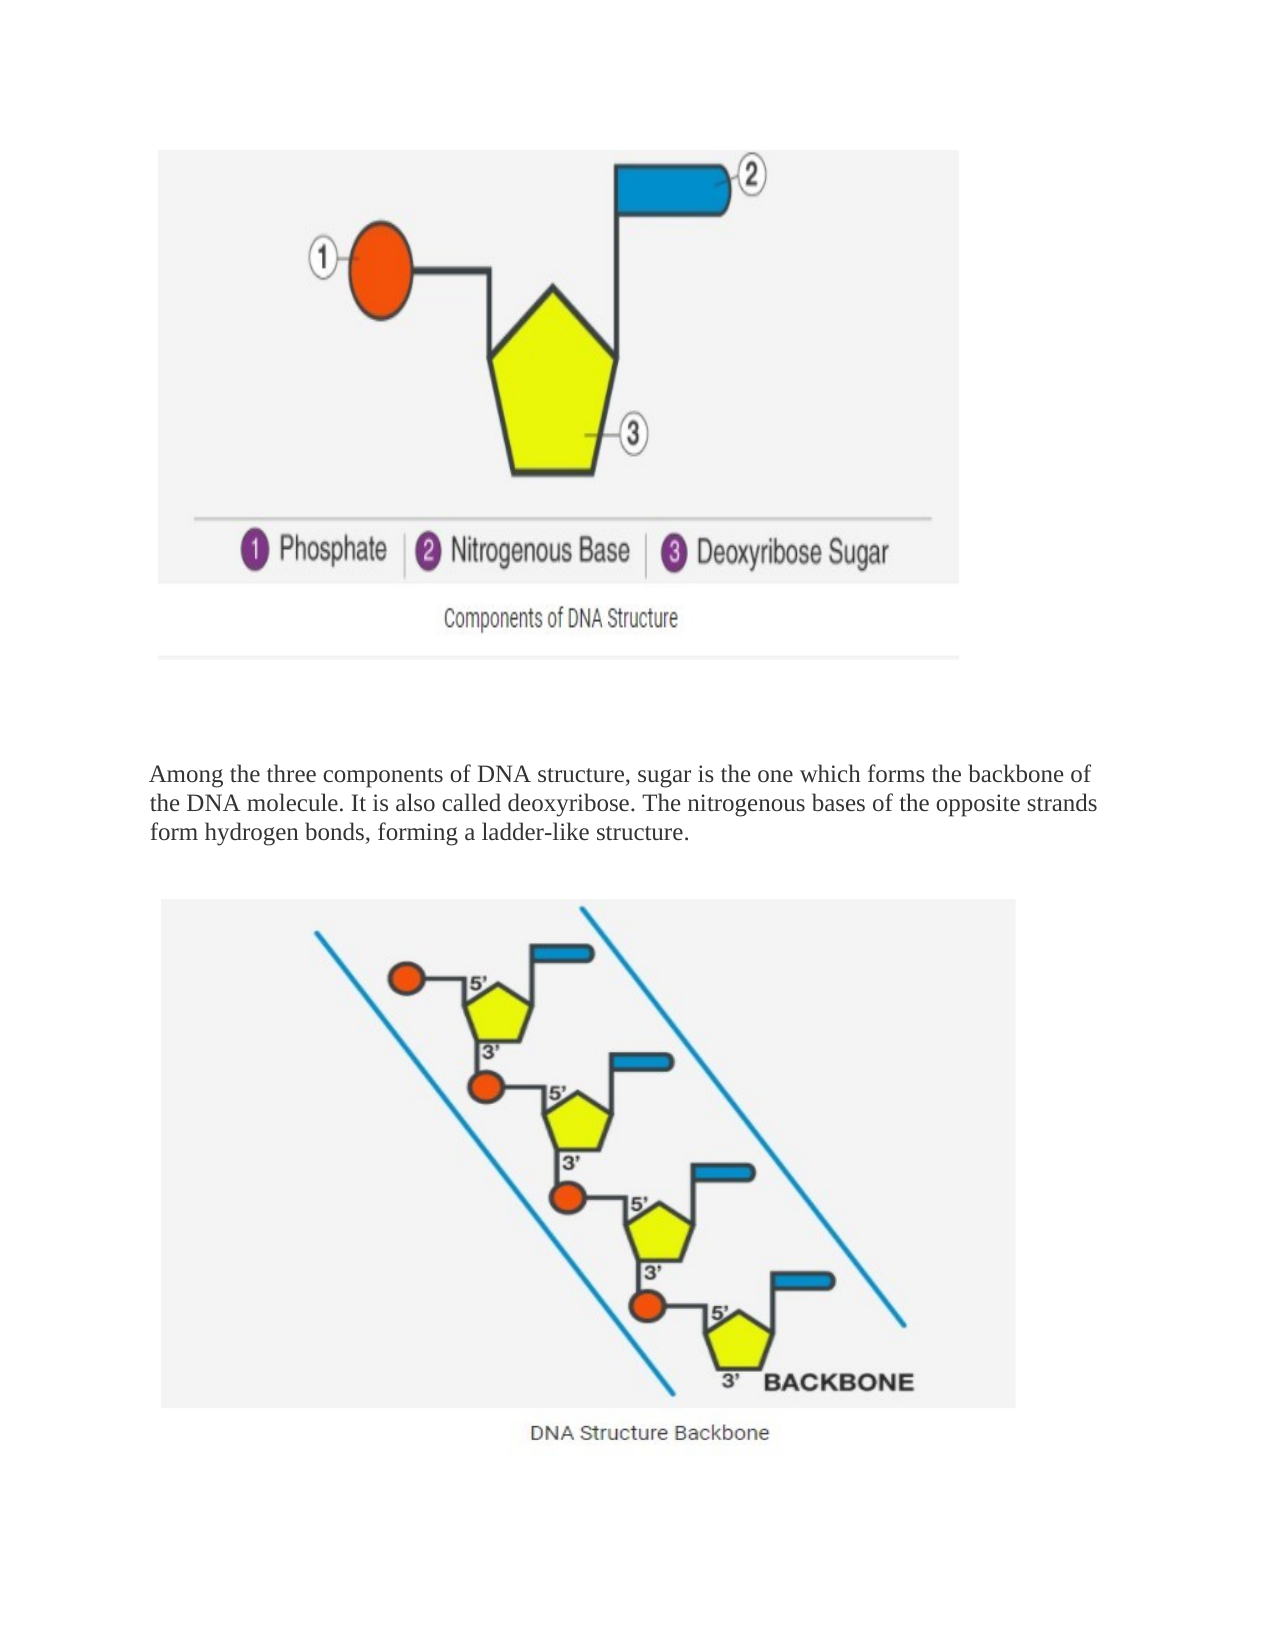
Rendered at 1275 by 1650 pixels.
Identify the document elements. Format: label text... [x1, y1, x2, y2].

picture [157, 150, 960, 660]
picture [160, 899, 1016, 1461]
text Among the three components of DNA structure, sugar is the one which forms the backbone of the DNA molecule. It is also called deoxyribose. The nitrogenous bases of the opposite strands form hydrogen bonds, forming a ladder-like structure. [148, 760, 1124, 845]
